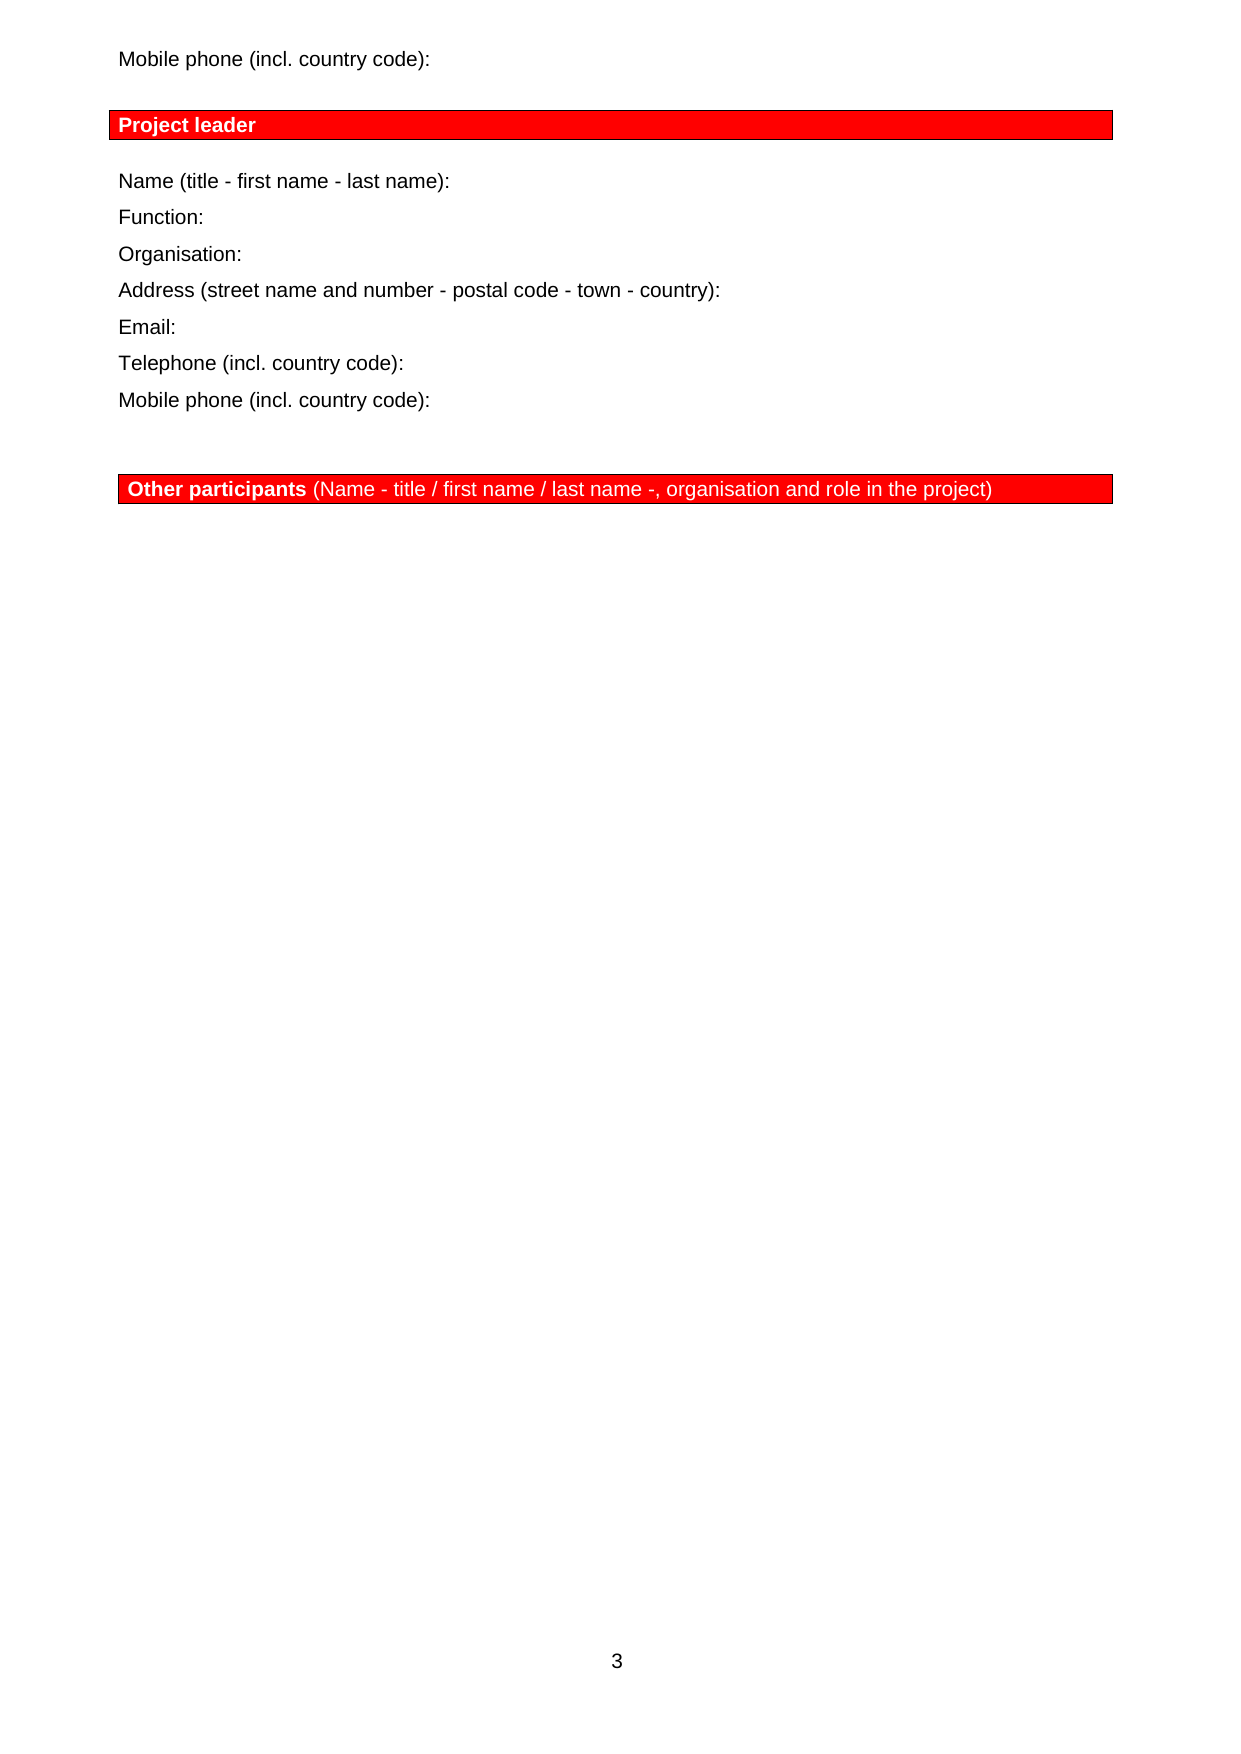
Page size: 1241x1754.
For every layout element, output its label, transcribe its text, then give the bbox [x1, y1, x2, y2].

text Email: [118, 314, 1116, 338]
text Organisation: [118, 242, 1116, 266]
text Name (title - first name - last name): [118, 169, 1116, 193]
text Mobile phone (incl. country code): [118, 47, 1116, 71]
subtitle Project leader [110, 111, 1112, 139]
text Telephone (incl. country code): [118, 351, 1116, 375]
text Function: [118, 205, 1116, 229]
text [118, 278, 1116, 302]
subtitle Other participants (Name - title / first name / last name -, organisation and role in the project) [119, 475, 1112, 503]
text Mobile phone (incl. country code): [118, 387, 1116, 411]
